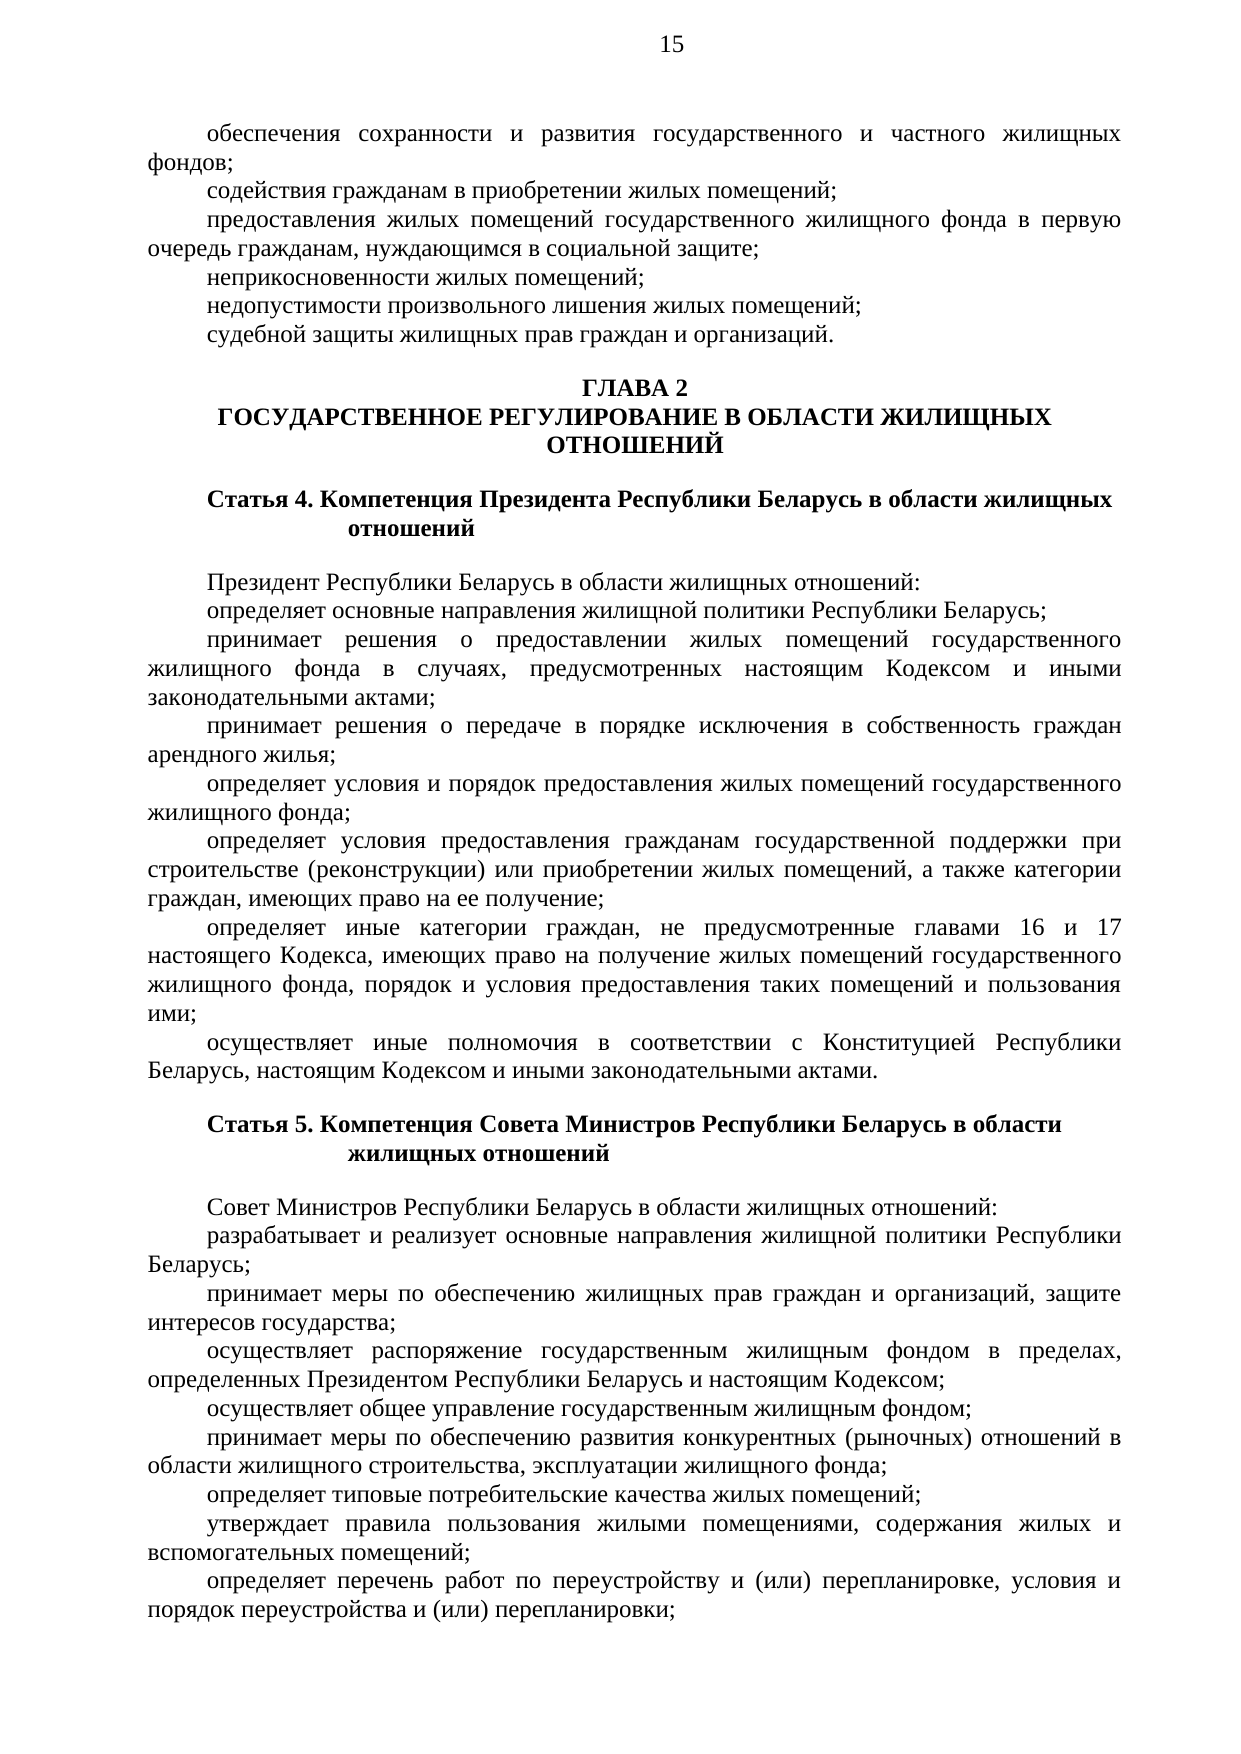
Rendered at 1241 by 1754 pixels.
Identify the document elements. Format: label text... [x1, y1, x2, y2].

text принимает меры по обеспечению развития конкурентных (рыночных) отношений в области жилищного строительства, эксплуатации жилищного фонда; [147, 1422, 1122, 1479]
text ГЛАВА 2 ГОСУДАРСТВЕННОЕ РЕГУЛИРОВАНИЕ В ОБЛАСТИ ЖИЛИЩНЫХ ОТНОШЕНИЙ [147, 373, 1122, 459]
text Президент Республики Беларусь в области жилищных отношений: [147, 567, 1122, 596]
text осуществляет распоряжение государственным жилищным фондом в пределах, определенных Президентом Республики Беларусь и настоящим Кодексом; [147, 1336, 1122, 1393]
text обеспечения сохранности и развития государственного и частного жилищных фондов; [147, 118, 1122, 176]
text принимает меры по обеспечению жилищных прав граждан и организаций, защите интересов государства; [147, 1278, 1122, 1336]
text Статья 5. Компетенция Совета Министров Республики Беларусь в области жилищных отношений [207, 1109, 1122, 1167]
text определяет основные направления жилищной политики Республики Беларусь; [147, 596, 1122, 624]
text предоставления жилых помещений государственного жилищного фонда в первую очередь гражданам, нуждающимся в социальной защите; [147, 204, 1122, 262]
text определяет иные категории граждан, не предусмотренные главами 16 и 17 настоящего Кодекса, имеющих право на получение жилых помещений государственного жилищного фонда, порядок и условия предоставления таких помещений и пользования ими; [147, 912, 1122, 1027]
text определяет перечень работ по переустройству и (или) перепланировке, условия и порядок переустройства и (или) перепланировки; [147, 1566, 1122, 1623]
text определяет условия предоставления гражданам государственной поддержки при строительстве (реконструкции) или приобретении жилых помещений, а также категории граждан, имеющих право на ее получение; [147, 826, 1122, 912]
text принимает решения о передаче в порядке исключения в собственность граждан арендного жилья; [147, 711, 1122, 768]
text Статья 4. Компетенция Президента Республики Беларусь в области жилищных отношений [207, 484, 1122, 542]
text осуществляет общее управление государственным жилищным фондом; [147, 1393, 1122, 1422]
text определяет условия и порядок предоставления жилых помещений государственного жилищного фонда; [147, 768, 1122, 826]
text неприкосновенности жилых помещений; [147, 262, 1122, 291]
text определяет типовые потребительские качества жилых помещений; [147, 1479, 1122, 1508]
text осуществляет иные полномочия в соответствии с Конституцией Республики Беларусь, настоящим Кодексом и иными законодательными актами. [147, 1027, 1122, 1084]
text разрабатывает и реализует основные направления жилищной политики Республики Беларусь; [147, 1221, 1122, 1278]
text принимает решения о предоставлении жилых помещений государственного жилищного фонда в случаях, предусмотренных настоящим Кодексом и иными законодательными актами; [147, 624, 1122, 711]
text утверждает правила пользования жилыми помещениями, содержания жилых и вспомогательных помещений; [147, 1508, 1122, 1566]
text Совет Министров Республики Беларусь в области жилищных отношений: [147, 1192, 1122, 1221]
text недопустимости произвольного лишения жилых помещений; [147, 291, 1122, 319]
text судебной защиты жилищных прав граждан и организаций. [147, 319, 1122, 348]
text содействия гражданам в приобретении жилых помещений; [147, 176, 1122, 204]
